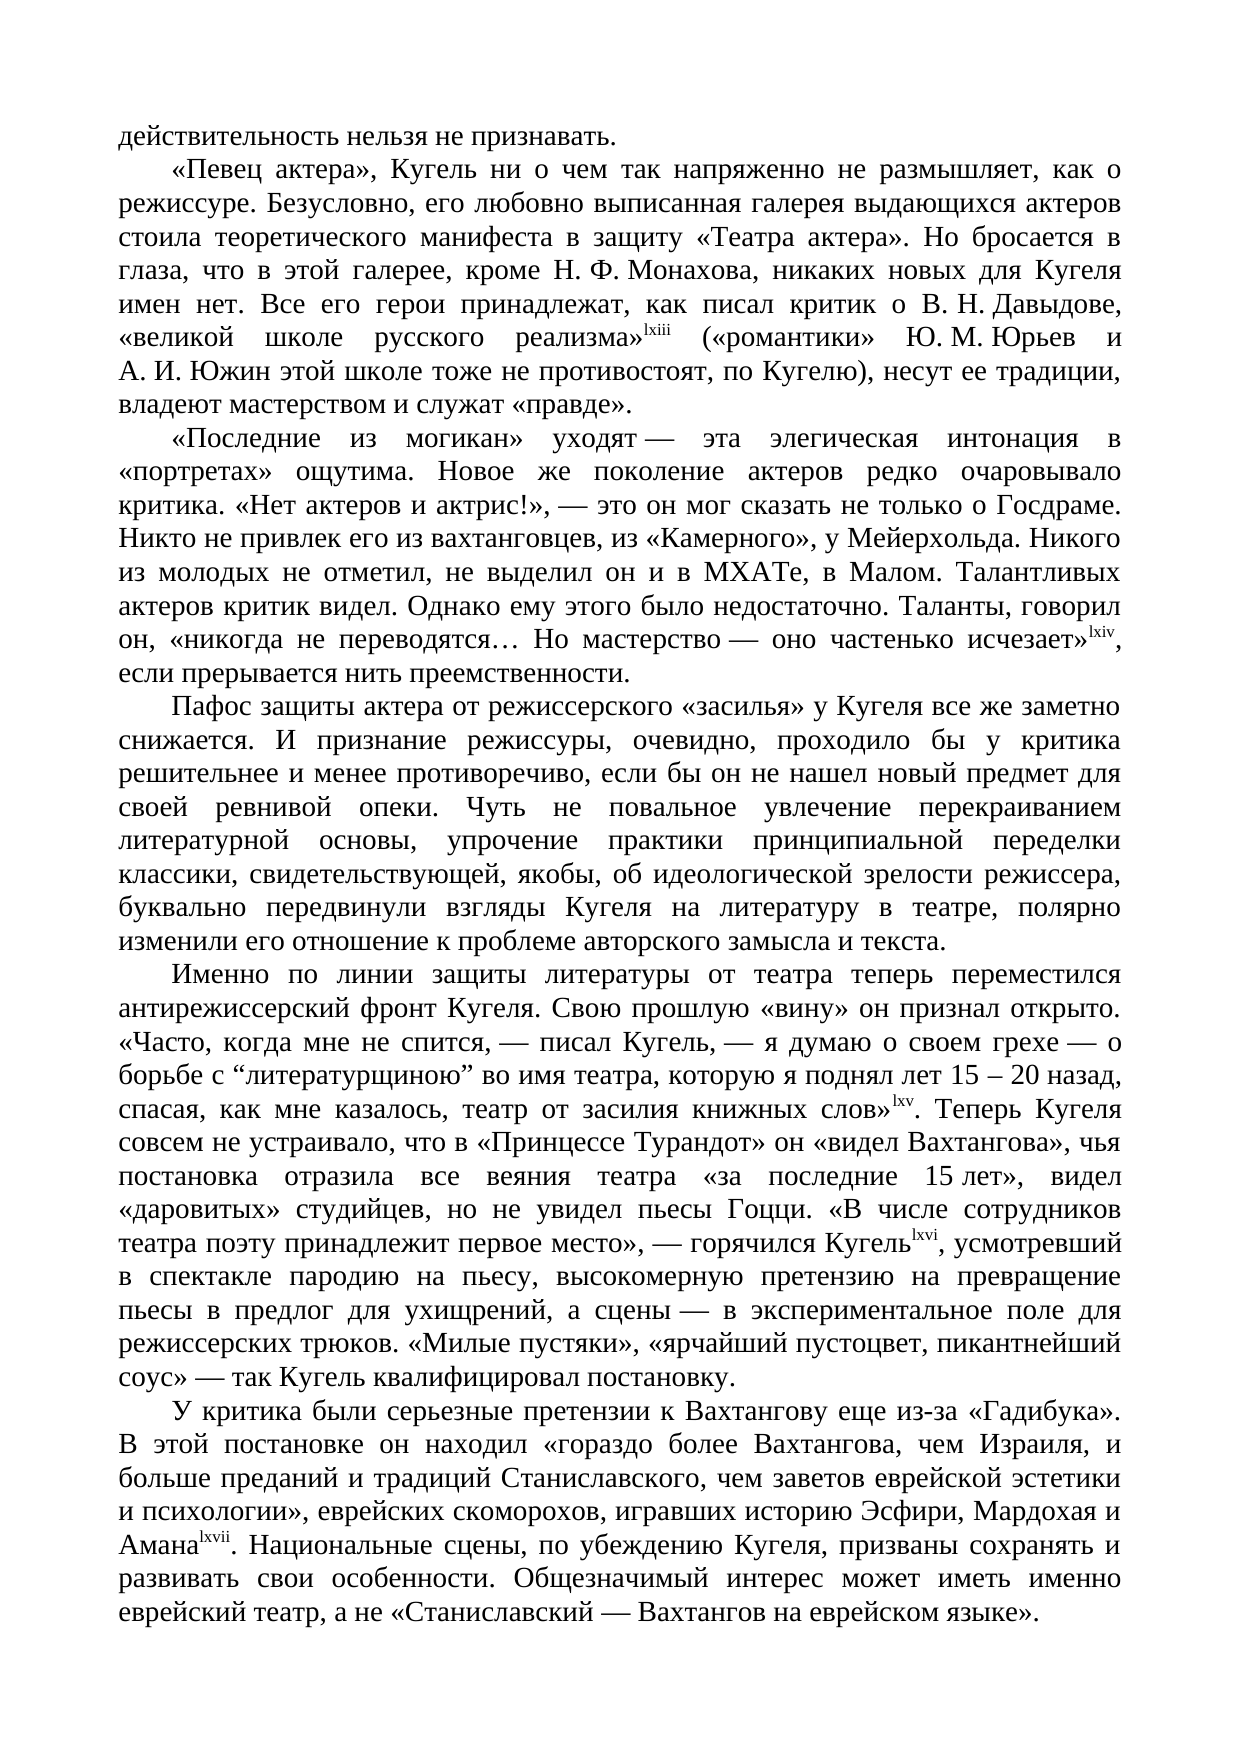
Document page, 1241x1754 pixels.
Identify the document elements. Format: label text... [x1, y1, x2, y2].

text «Певец актера», Кугель ни о чем так напряженно не размышляет, как о режиссуре. Безусловно, его любовно выписанная галерея выдающихся актеров стоила теоретического манифеста в защиту «Театра актера». Но бросается в глаза, что в этой галерее, кроме Н. Ф. Монахова, никаких новых для Кугеля имен нет. Все его герои принадлежат, как писал критик о В. Н. Давыдове, «великой школе русского реализма» («романтики» Ю. М. Юрьев и А. И. Южин этой школе тоже не противостоят, по Кугелю), несут ее традиции, владеют мастерством и служат «правде». [118, 152, 1122, 420]
text {49} У критика были серьезные претензии к Вахтангову еще из-за «Гадибука». В этой постановке он находил «гораздо более Вахтангова, чем Израиля, и больше преданий и традиций Станиславского, чем заветов еврейской эстетики и психологии», еврейских скоморохов, игравших историю Эсфири, Мардохая и Амана. Национальные сцены, по убеждению Кугеля, призваны сохранять и развивать свои особенности. Общезначимый интерес может иметь именно еврейский театр, а не «Станиславский — Вахтангов на еврейском языке». [118, 1393, 1122, 1627]
text Пафос защиты актера от режиссерского «засилья» у Кугеля все же заметно снижается. И признание режиссуры, очевидно, проходило бы у критика решительнее и менее противоречиво, если бы он не нашел новый предмет для своей ревнивой опеки. Чуть не повальное увлечение перекраиванием литературной основы, упрочение практики принципиальной переделки классики, свидетельствующей, якобы, об идеологической зрелости режиссера, буквально передвинули взгляды Кугеля на литературу в театре, полярно изменили его отношение к проблеме авторского замысла и текста. [118, 688, 1122, 957]
text «Последние из могикан» уходят — эта элегическая интонация в «портретах» ощутима. Новое же поколение актеров редко очаровывало критика. «Нет актеров и актрис!», — это он мог сказать не только о Госдраме. Никто не привлек его из вахтанговцев, из «Камерного», у Мейерхольда. Никого из молодых не отметил, не выделил он и в МХАТе, в Малом. Талантливых актеров критик видел. Однако ему этого было недостаточно. Таланты, говорил он, «никогда не переводятся… Но мастерство — оно частенько исчезает», если прерывается нить преемственности. [118, 420, 1122, 688]
text Именно по линии защиты литературы от театра теперь переместился антирежиссерский фронт Кугеля. Свою прошлую «вину» он признал открыто. «Часто, когда мне не спится, — писал Кугель, — я думаю о своем грехе — о борьбе с “литературщиною” во имя театра, которую я поднял лет 15 – 20 назад, спасая, как мне казалось, театр от засилия книжных слов». Теперь Кугеля совсем не устраивало, что в «Принцессе Турандот» он «видел Вахтангова», чья постановка отразила все веяния театра «за последние 15 лет», видел «даровитых» студийцев, но не увидел пьесы Гоцци. «В числе сотрудников театра поэту принадлежит первое место», — горячился Кугель, усмотревший в спектакле пародию на пьесу, высокомерную претензию на превращение пьесы в предлог для ухищрений, а сцены — в экспериментальное поле для режиссерских трюков. «Милые пустяки», «ярчайший пустоцвет, пикантнейший соус» — так Кугель квалифицировал постановку. [118, 957, 1122, 1393]
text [118, 118, 1122, 152]
